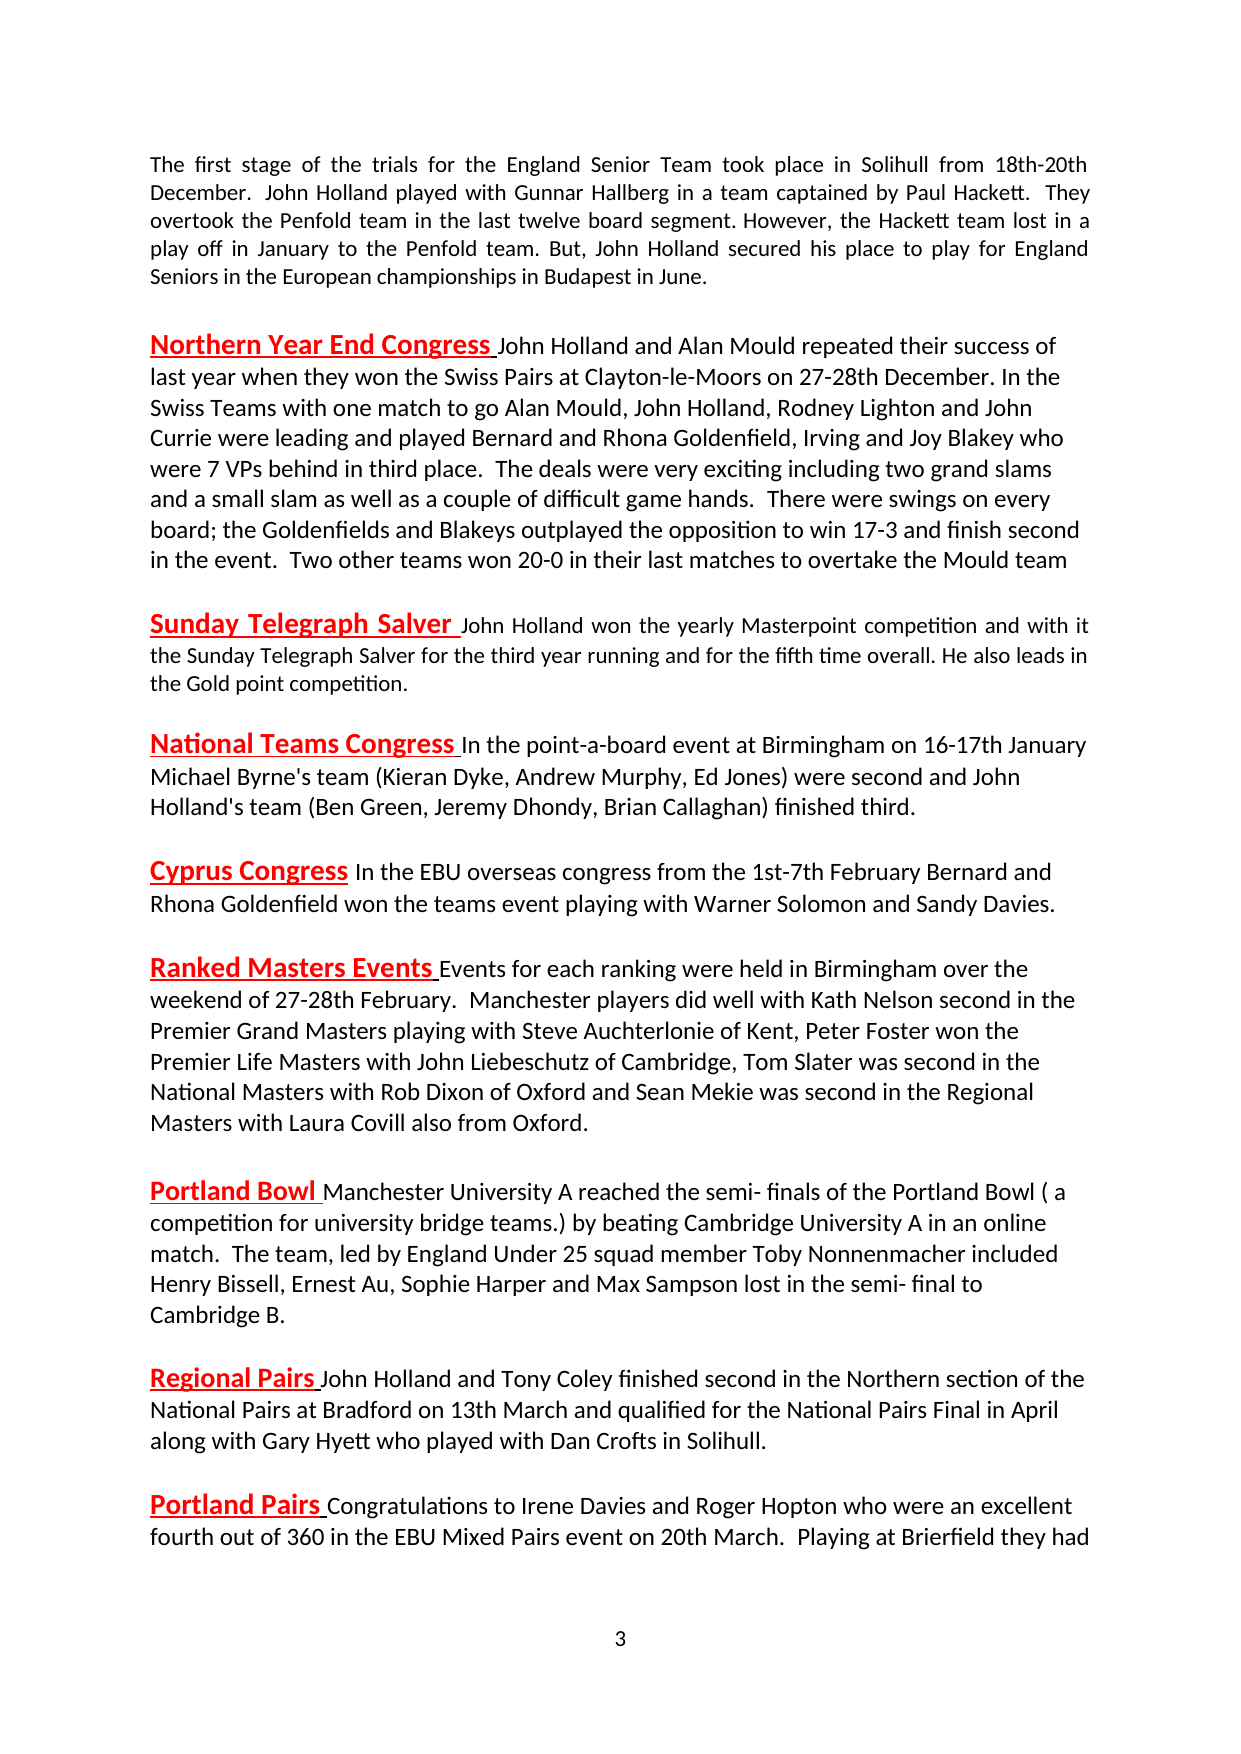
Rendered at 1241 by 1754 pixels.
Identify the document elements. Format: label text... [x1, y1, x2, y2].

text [150, 1486, 1090, 1552]
text Cyprus Congress In the EBU overseas congress from the 1st-7th February Bernard and Rhona Goldenfield won the teams event playing with Warner Solomon and Sandy Davies. [150, 852, 1090, 918]
text Sunday Telegraph Salver John Holland won the yearly Masterpoint competition and with it the Sunday Telegraph Salver for the third year running and for the fifth time overall. He also leads in the Gold point competition. [150, 606, 1090, 697]
text Ranked Masters Events Events for each ranking were held in Birmingham over the weekend of 27-28th February. Manchester players did well with Kath Nelson second in the Premier Grand Masters playing with Steve Auchterlonie of Kent, Peter Foster won the Premier Life Masters with John Liebeschutz of Cambridge, Tom Slater was second in the National Masters with Rob Dixon of Oxford and Sean Mekie was second in the Regional Masters with Laura Covill also from Oxford. [150, 949, 1090, 1137]
text National Teams Congress In the point-a-board event at Birmingham on 16-17th January Michael Byrne's team (Kieran Dyke, Andrew Murphy, Ed Jones) were second and John Holland's team (Ben Green, Jeremy Dhondy, Brian Callaghan) finished third. [150, 725, 1090, 822]
text The first stage of the trials for the England Senior Team took place in Solihull from 18th-20th December. John Holland played with Gunnar Hallberg in a team captained by Paul Hackett. They overtook the Penfold team in the last twelve board segment. However, the Hackett team lost in a play off in January to the Penfold team. But, John Holland secured his place to play for England Seniors in the European championships in Budapest in June. [150, 150, 1090, 290]
text Regional Pairs John Holland and Tony Coley finished second in the Northern section of the National Pairs at Bradford on 13th March and qualified for the National Pairs Final in April along with Gary Hyett who played with Dan Crofts in Solihull. [150, 1360, 1090, 1455]
text Northern Year End Congress John Holland and Alan Mould repeated their success of last year when they won the Swiss Pairs at Clayton-le-Moors on 27-28th December. In the Swiss Teams with one match to go Alan Mould, John Holland, Rodney Lighton and John Currie were leading and played Bernard and Rhona Goldenfield, Irving and Joy Blakey who were 7 VPs behind in third place. The deals were very exciting including two grand slams and a small slam as well as a couple of difficult game hands. There were swings on every board; the Goldenfields and Blakeys outplayed the opposition to win 17-3 and finish second in the event. Two other teams won 20-0 in their last matches to overtake the Mould team [150, 326, 1090, 575]
text Portland Bowl Manchester University A reached the semi- finals of the Portland Bowl ( a competition for university bridge teams.) by beating Cambridge University A in an online match. The team, led by England Under 25 squad member Toby Nonnenmacher included Henry Bissell, Ernest Au, Sophie Harper and Max Sampson lost in the semi- final to Cambridge B. [150, 1173, 1090, 1329]
